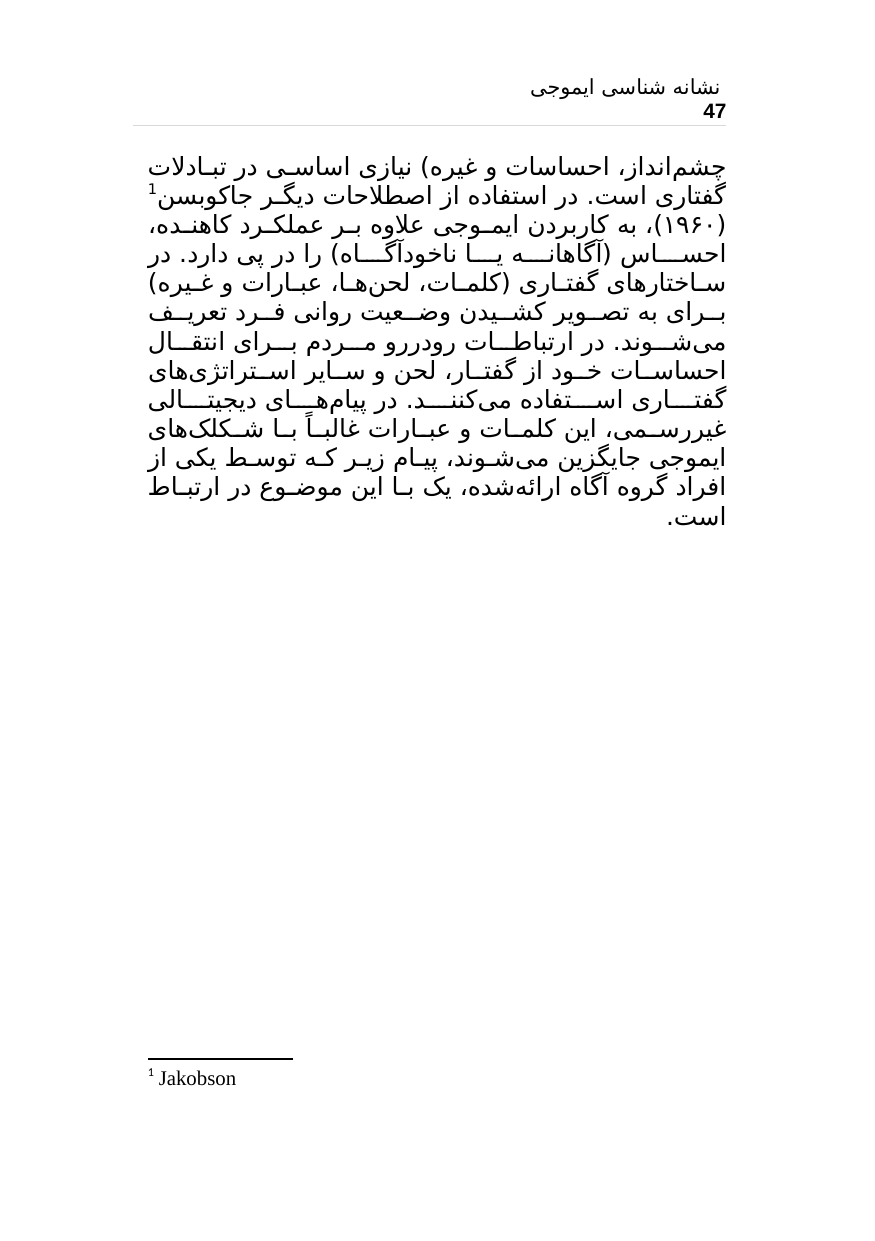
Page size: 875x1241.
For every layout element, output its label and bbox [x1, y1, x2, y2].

text [148, 152, 726, 531]
